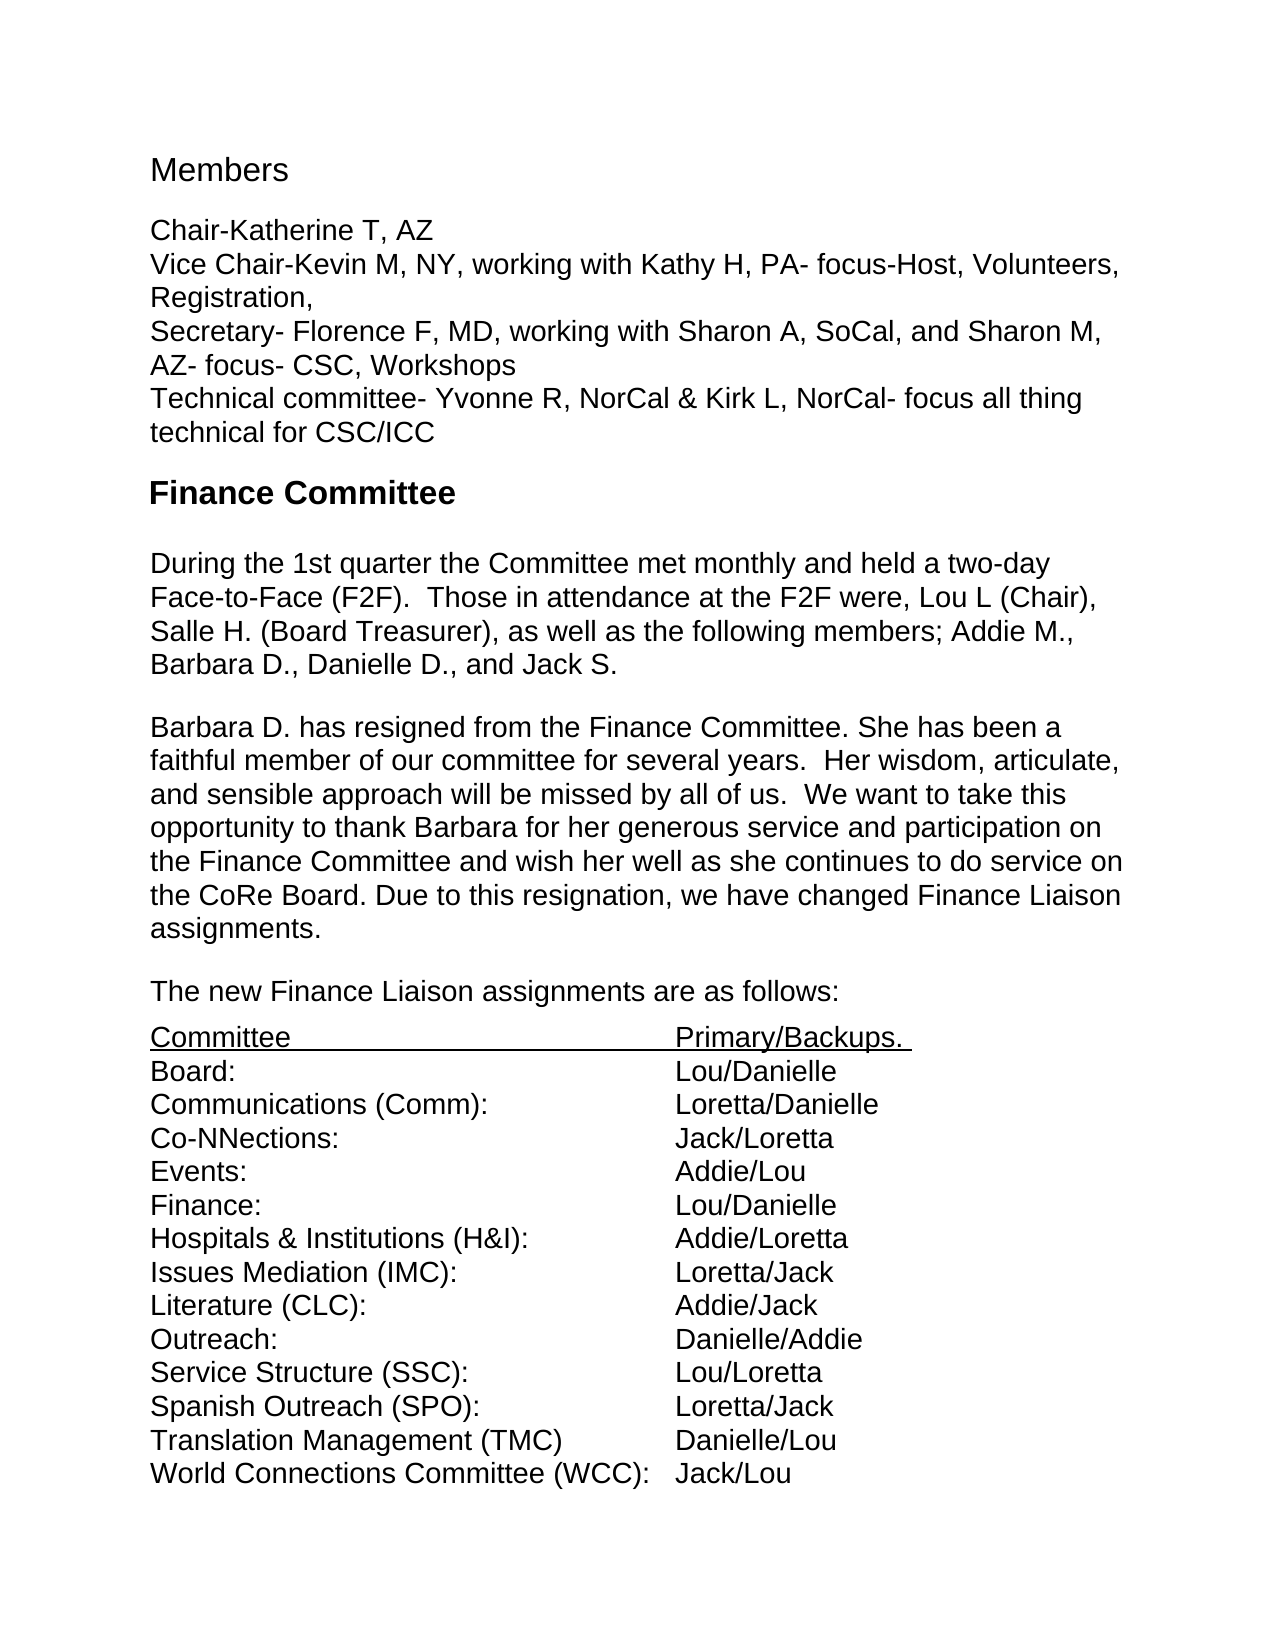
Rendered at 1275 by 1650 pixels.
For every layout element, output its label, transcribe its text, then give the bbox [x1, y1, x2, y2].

text Service Structure (SSC): Lou/Loretta Spanish Outreach (SPO): Loretta/Jack Translation Management (TMC) Danielle/Lou [150, 1356, 1125, 1456]
text Issues Mediation (IMC): Loretta/Jack [150, 1255, 1125, 1288]
text Finance Committee [148, 473, 1125, 512]
text World Connections Committee (WCC): Jack/Lou [150, 1456, 1125, 1490]
text Literature (CLC): Addie/Jack Outreach: Danielle/Addie [150, 1288, 1125, 1356]
text Technical committee- Yvonne R, NorCal & Kirk L, NorCal- focus all thing technical for CSC/ICC [150, 381, 1125, 448]
text Committee Primary/Backups. [150, 1020, 1125, 1053]
text Board: Lou/Danielle Communications (Comm): Loretta/Danielle Co-NNections: Jack/Loretta Events: Addie/Lou Finance: Lou/Danielle [150, 1054, 1125, 1221]
text Hospitals & Institutions (H&I): Addie/Loretta [150, 1221, 1125, 1255]
text Members [150, 150, 1125, 188]
text Secretary- Florence F, MD, working with Sharon A, SoCal, and Sharon M, AZ- focus- CSC, Workshops [150, 314, 1125, 381]
text Barbara D. has resigned from the Finance Committee. She has been a faithful member of our committee for several years. Her wisdom, articulate, and sensible approach will be missed by all of us. We want to take this opportunity to thank Barbara for her generous service and participation on the Finance Committee and wish her well as she continues to do service on the CoRe Board. Due to this resignation, we have changed Finance Liaison assignments. [150, 710, 1125, 945]
text Vice Chair-Kevin M, NY, working with Kathy H, PA- focus-Host, Volunteers, Registration, [150, 247, 1125, 314]
text Chair-Katherine T, AZ [150, 213, 1125, 247]
text During the 1st quarter the Committee met monthly and held a two-day Face-to-Face (F2F). Those in attendance at the F2F were, Lou L (Chair), Salle H. (Board Treasurer), as well as the following members; Addie M., Barbara D., Danielle D., and Jack S. [150, 547, 1125, 681]
text The new Finance Liaison assignments are as follows: [150, 974, 1125, 1007]
